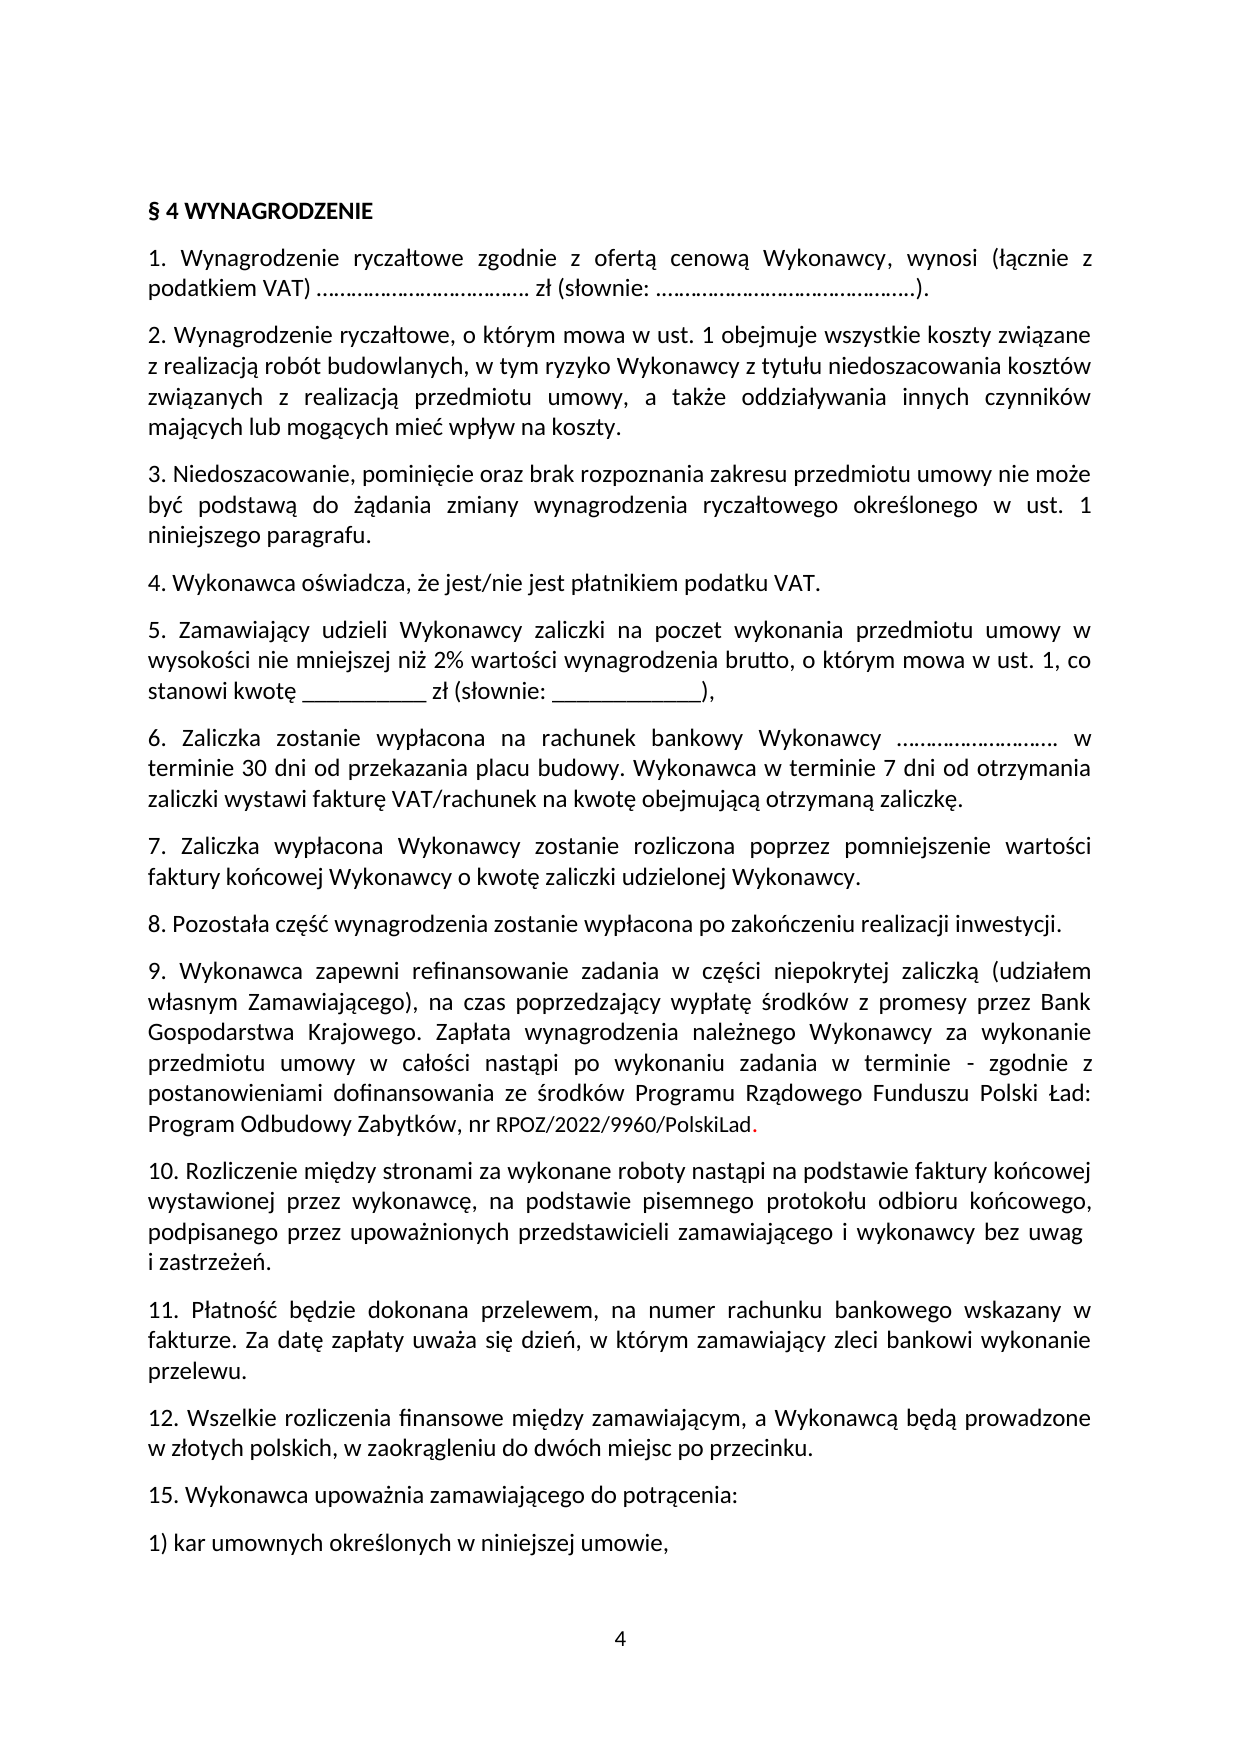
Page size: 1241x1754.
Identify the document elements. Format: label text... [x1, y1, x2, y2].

text 6. Zaliczka zostanie wypłacona na rachunek bankowy Wykonawcy ………………………. w terminie 30 dni od przekazania placu budowy. Wykonawca w terminie 7 dni od otrzymania zaliczki wystawi fakturę VAT/rachunek na kwotę obejmującą otrzymaną zaliczkę. [148, 722, 1093, 814]
text 1. Wynagrodzenie ryczałtowe zgodnie z ofertą cenową Wykonawcy, wynosi (łącznie z podatkiem VAT) ………………………………. zł (słownie: .……………………………………..). [148, 242, 1093, 303]
text 5. Zamawiający udzieli Wykonawcy zaliczki na poczet wykonania przedmiotu umowy w wysokości nie mniejszej niż 2% wartości wynagrodzenia brutto, o którym mowa w ust. 1, co stanowi kwotę __________ zł (słownie: ____________), [148, 614, 1093, 705]
text 15. Wykonawca upoważnia zamawiającego do potrącenia: [148, 1480, 1093, 1510]
text 9. Wykonawca zapewni refinansowanie zadania w części niepokrytej zaliczką (udziałem własnym Zamawiającego), na czas poprzedzający wypłatę środków z promesy przez Bank Gospodarstwa Krajowego. Zapłata wynagrodzenia należnego Wykonawcy za wykonanie przedmiotu umowy w całości nastąpi po wykonaniu zadania w terminie - zgodnie z postanowieniami dofinansowania ze środków Programu Rządowego Funduszu Polski Ład: Program Odbudowy Zabytków, nr RPOZ/2022/9960/PolskiLad. [148, 955, 1093, 1138]
text 1) kar umownych określonych w niniejszej umowie, [148, 1527, 1093, 1557]
text 10. Rozliczenie między stronami za wykonane roboty nastąpi na podstawie faktury końcowej wystawionej przez wykonawcę, na podstawie pisemnego protokołu odbioru końcowego, podpisanego przez upoważnionych przedstawicieli zamawiającego i wykonawcy bez uwag i zastrzeżeń. [148, 1155, 1093, 1277]
text 4. Wykonawca oświadcza, że jest/nie jest płatnikiem podatku VAT. [148, 567, 1093, 597]
text 7. Zaliczka wypłacona Wykonawcy zostanie rozliczona poprzez pomniejszenie wartości faktury końcowej Wykonawcy o kwotę zaliczki udzielonej Wykonawcy. [148, 830, 1093, 891]
text 2. Wynagrodzenie ryczałtowe, o którym mowa w ust. 1 obejmuje wszystkie koszty związane z realizacją robót budowlanych, w tym ryzyko Wykonawcy z tytułu niedoszacowania kosztów związanych z realizacją przedmiotu umowy, a także oddziaływania innych czynników mających lub mogących mieć wpływ na koszty. [148, 320, 1093, 442]
text § 4 WYNAGRODZENIE [148, 195, 1093, 225]
text 8. Pozostała część wynagrodzenia zostanie wypłacona po zakończeniu realizacji inwestycji. [148, 908, 1093, 938]
text 3. Niedoszacowanie, pominięcie oraz brak rozpoznania zakresu przedmiotu umowy nie może być podstawą do żądania zmiany wynagrodzenia ryczałtowego określonego w ust. 1 niniejszego paragrafu. [148, 458, 1093, 550]
text 11. Płatność będzie dokonana przelewem, na numer rachunku bankowego wskazany w fakturze. Za datę zapłaty uważa się dzień, w którym zamawiający zleci bankowi wykonanie przelewu. [148, 1294, 1093, 1385]
text 12. Wszelkie rozliczenia finansowe między zamawiającym, a Wykonawcą będą prowadzone w złotych polskich, w zaokrągleniu do dwóch miejsc po przecinku. [148, 1402, 1093, 1463]
